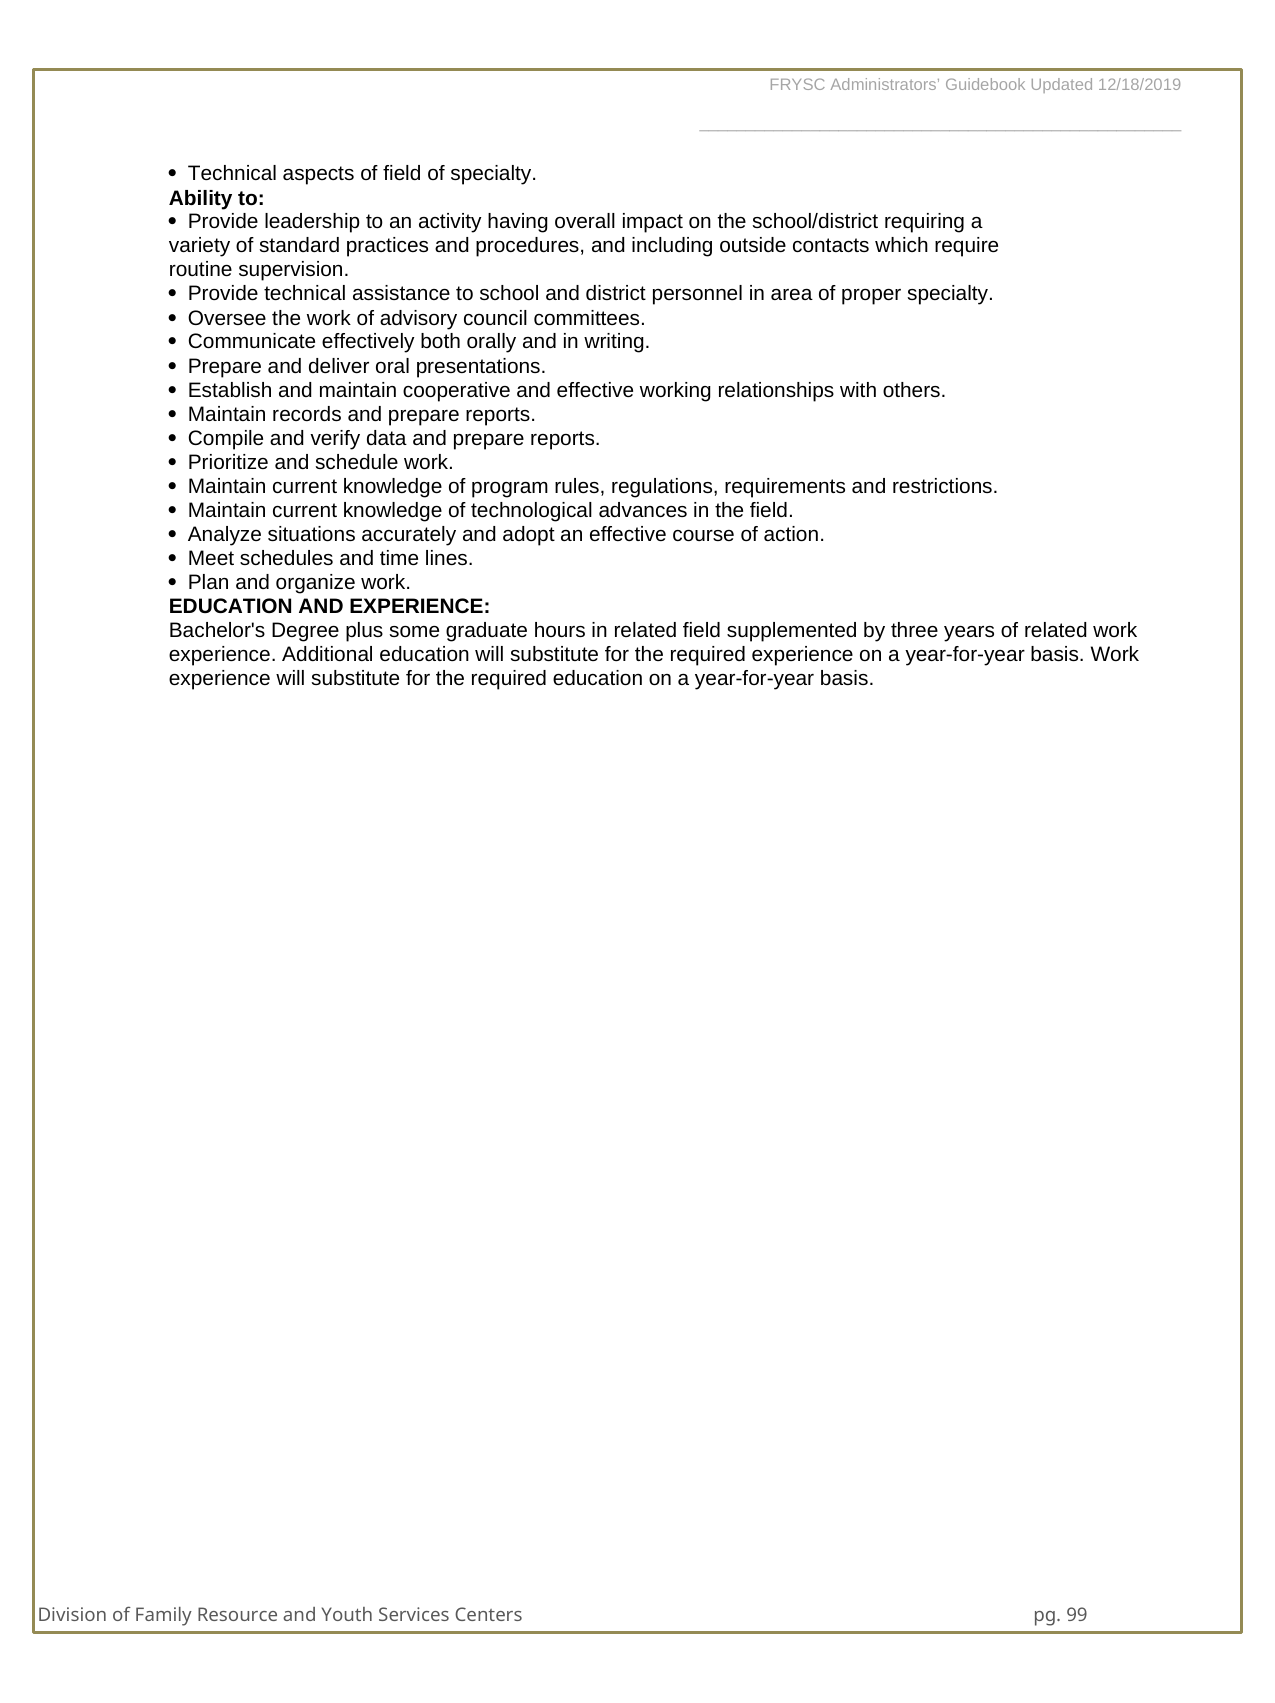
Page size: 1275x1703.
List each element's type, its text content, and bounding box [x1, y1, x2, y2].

text Bachelor's Degree plus some graduate hours in related field supplemented by three years of related work experience. Additional education will substitute for the required experience on a year-for-year basis. Work [169, 618, 1181, 666]
text Provide leadership to an activity having overall impact on the school/district requiring a [169, 209, 1181, 233]
text Maintain current knowledge of technological advances in the field. [169, 498, 1181, 522]
text Oversee the work of advisory council committees. [169, 305, 1181, 329]
text Prepare and deliver oral presentations. [169, 353, 1181, 377]
text Analyze situations accurately and adopt an effective course of action. [169, 522, 1181, 546]
text Plan and organize work. [169, 570, 1181, 594]
text experience will substitute for the required education on a year-for-year basis. [169, 666, 1181, 690]
text Communicate effectively both orally and in writing. [169, 329, 1181, 353]
text Ability to: [169, 185, 1181, 209]
text Establish and maintain cooperative and effective working relationships with others. [169, 377, 1181, 402]
text Maintain records and prepare reports. [169, 402, 1181, 426]
text Maintain current knowledge of program rules, regulations, requirements and restrictions. [169, 474, 1181, 498]
text variety of standard practices and procedures, and including outside contacts which require [169, 233, 1181, 257]
text Provide technical assistance to school and district personnel in area of proper specialty. [169, 281, 1181, 305]
text Meet schedules and time lines. [169, 546, 1181, 570]
text Technical aspects of field of specialty. [169, 161, 1181, 185]
text EDUCATION AND EXPERIENCE: [169, 594, 1181, 618]
text Compile and verify data and prepare reports. [169, 426, 1181, 450]
text routine supervision. [169, 257, 1181, 281]
text Prioritize and schedule work. [169, 450, 1181, 474]
